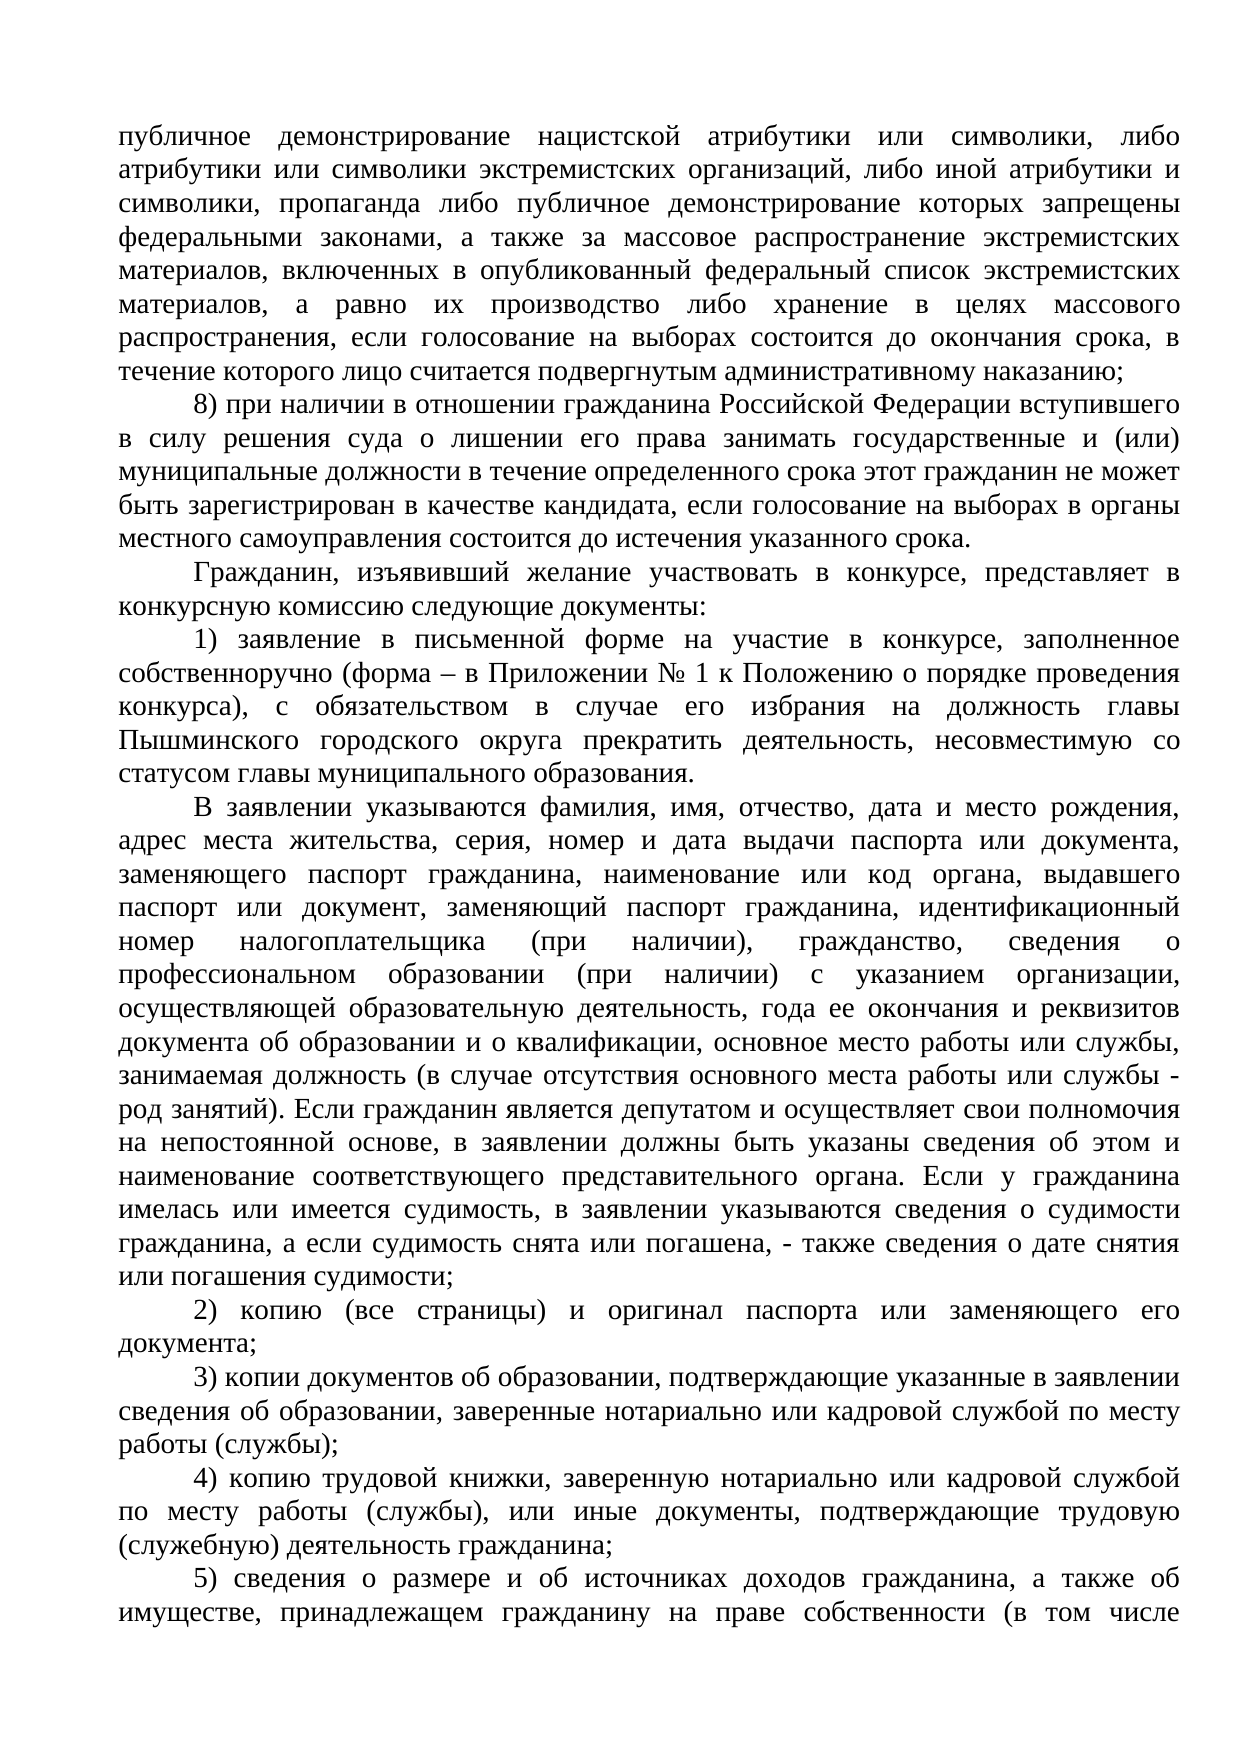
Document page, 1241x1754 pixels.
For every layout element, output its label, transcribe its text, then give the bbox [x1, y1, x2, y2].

text Гражданин, изъявивший желание участвовать в конкурсе, представляет в конкурсную комиссию следующие документы: [118, 554, 1181, 621]
text 4) копию трудовой книжки, заверенную нотариально или кадровой службой по месту работы (службы), или иные документы, подтверждающие трудовую (служебную) деятельность гражданина; [118, 1460, 1181, 1560]
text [118, 118, 1181, 386]
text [118, 1560, 1181, 1627]
text 2) копию (все страницы) и оригинал паспорта или заменяющего его документа; [118, 1292, 1181, 1359]
text 1) заявление в письменной форме на участие в конкурсе, заполненное собственноручно (форма – в Приложении № 1 к Положению о порядке проведения конкурса), с обязательством в случае его избрания на должность главы Пышминского городского округа прекратить деятельность, несовместимую со статусом главы муниципального образования. [118, 621, 1181, 789]
text 3) копии документов об образовании, подтверждающие указанные в заявлении сведения об образовании, заверенные нотариально или кадровой службой по месту работы (службы); [118, 1359, 1181, 1460]
text 8) при наличии в отношении гражданина Российской Федерации вступившего в силу решения суда о лишении его права занимать государственные и (или) муниципальные должности в течение определенного срока этот гражданин не может быть зарегистрирован в качестве кандидата, если голосование на выборах в органы местного самоуправления состоится до истечения указанного срока. [118, 386, 1181, 554]
text В заявлении указываются фамилия, имя, отчество, дата и место рождения, адрес места жительства, серия, номер и дата выдачи паспорта или документа, заменяющего паспорт гражданина, наименование или код органа, выдавшего паспорт или документ, заменяющий паспорт гражданина, идентификационный номер налогоплательщика (при наличии), гражданство, сведения о профессиональном образовании (при наличии) с указанием организации, осуществляющей образовательную деятельность, года ее окончания и реквизитов документа об образовании и о квалификации, основное место работы или службы, занимаемая должность (в случае отсутствия основного места работы или службы - род занятий). Если гражданин является депутатом и осуществляет свои полномочия на непостоянной основе, в заявлении должны быть указаны сведения об этом и наименование соответствующего представительного органа. Если у гражданина имелась или имеется судимость, в заявлении указываются сведения о судимости гражданина, а если судимость снята или погашена, - также сведения о дате снятия или погашения судимости; [118, 789, 1181, 1292]
